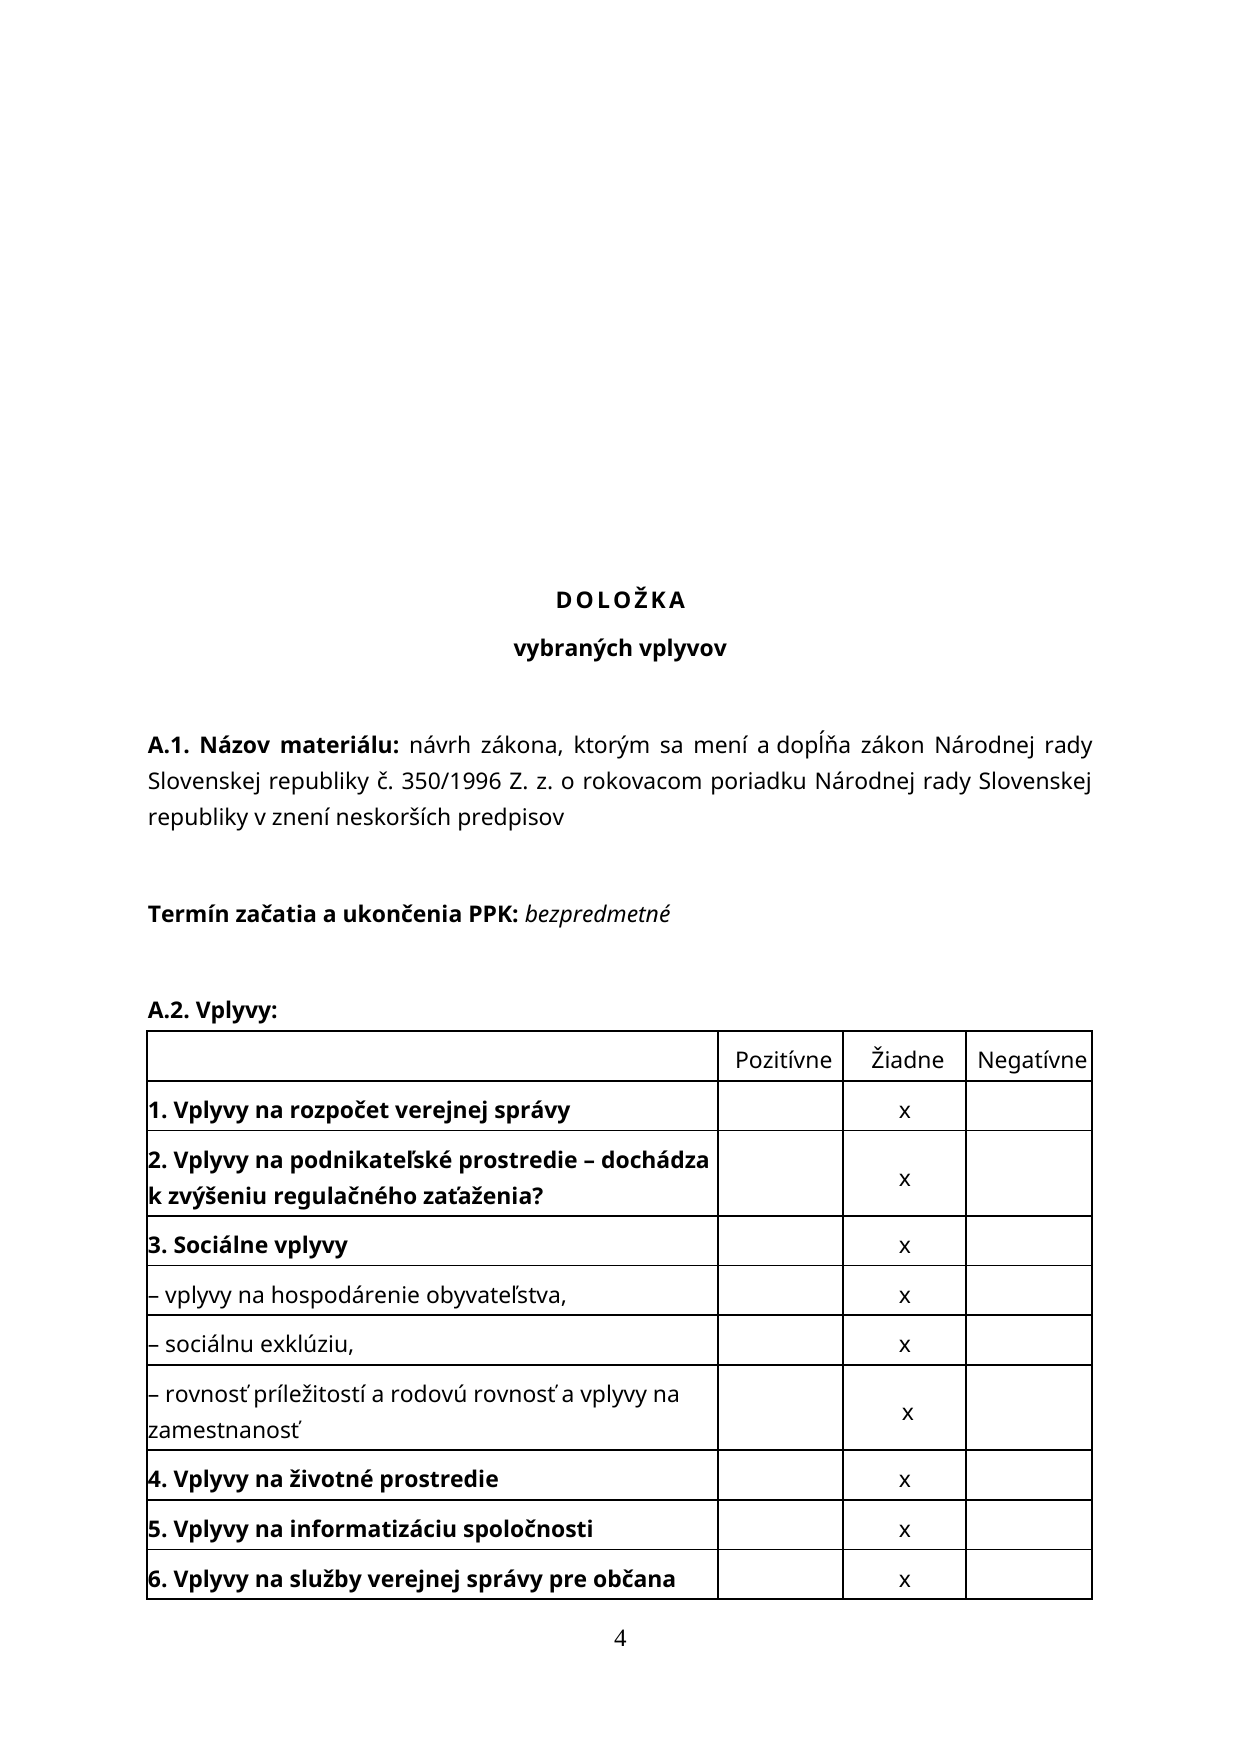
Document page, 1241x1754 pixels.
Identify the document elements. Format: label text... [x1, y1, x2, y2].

table_cell [719, 1316, 842, 1364]
table_cell x [844, 1217, 965, 1265]
text A.1. Názov materiálu: návrh zákona, ktorým sa mení a dopĺňa zákon Národnej rady Slovenskej republiky č. 350/1996 Z. z. o rokovacom poriadku Národnej rady Slovenskej republiky v znení neskorších predpisov [148, 729, 1093, 765]
table_cell x [844, 1366, 965, 1449]
table_header Žiadne [844, 1032, 965, 1080]
table_cell [967, 1451, 1091, 1499]
table_cell [967, 1501, 1091, 1548]
table_cell 4. Vplyvy na životné prostredie [148, 1451, 717, 1499]
text Doložka [148, 583, 1093, 615]
table_cell [719, 1366, 842, 1449]
table_cell 6. Vplyvy na služby verejnej správy pre občana [148, 1550, 717, 1598]
text A.1. Názov materiálu: návrh zákona, ktorým sa mení a dopĺňa zákon Národnej rady Slovenskej republiky č. 350/1996 Z. z. o rokovacom poriadku Národnej rady Slovenskej republiky v znení neskorších predpisov [148, 796, 1093, 832]
table_cell [967, 1082, 1091, 1129]
text vybraných vplyvov [148, 632, 1093, 663]
table_cell [967, 1316, 1091, 1364]
text A.2. Vplyvy: [148, 994, 1093, 1026]
table_cell [719, 1451, 842, 1499]
table_cell [967, 1217, 1091, 1265]
table_cell [967, 1366, 1091, 1449]
table_cell [719, 1266, 842, 1314]
table_cell x [844, 1316, 965, 1364]
table_header Pozitívne [719, 1032, 842, 1080]
table_cell [719, 1550, 842, 1598]
table_cell – sociálnu exklúziu, [148, 1316, 717, 1364]
table_cell [967, 1550, 1091, 1598]
table_cell [719, 1082, 842, 1129]
table_cell 5. Vplyvy na informatizáciu spoločnosti [148, 1501, 717, 1548]
table_cell 3. Sociálne vplyvy [148, 1217, 717, 1265]
table_cell [719, 1131, 842, 1215]
table_cell x [844, 1550, 965, 1598]
table_cell x [844, 1501, 965, 1548]
table_cell x [844, 1451, 965, 1499]
table_header [148, 1032, 717, 1080]
table_cell [719, 1501, 842, 1548]
text Termín začatia a ukončenia PPK: bezpredmetné [148, 898, 1093, 929]
table_cell x [844, 1082, 965, 1129]
table_cell 2. Vplyvy na podnikateľské prostredie – dochádza k zvýšeniu regulačného zaťaženia? [148, 1131, 717, 1215]
table_cell 1. Vplyvy na rozpočet verejnej správy [148, 1082, 717, 1129]
table_cell [967, 1266, 1091, 1314]
table_cell [967, 1131, 1091, 1215]
table_header Negatívne [967, 1032, 1091, 1080]
table_cell x [844, 1266, 965, 1314]
table_cell – rovnosť príležitostí a rodovú rovnosť a vplyvy na zamestnanosť [148, 1366, 717, 1449]
table_cell – vplyvy na hospodárenie obyvateľstva, [148, 1266, 717, 1314]
table_cell [719, 1217, 842, 1265]
table_cell x [844, 1131, 965, 1215]
